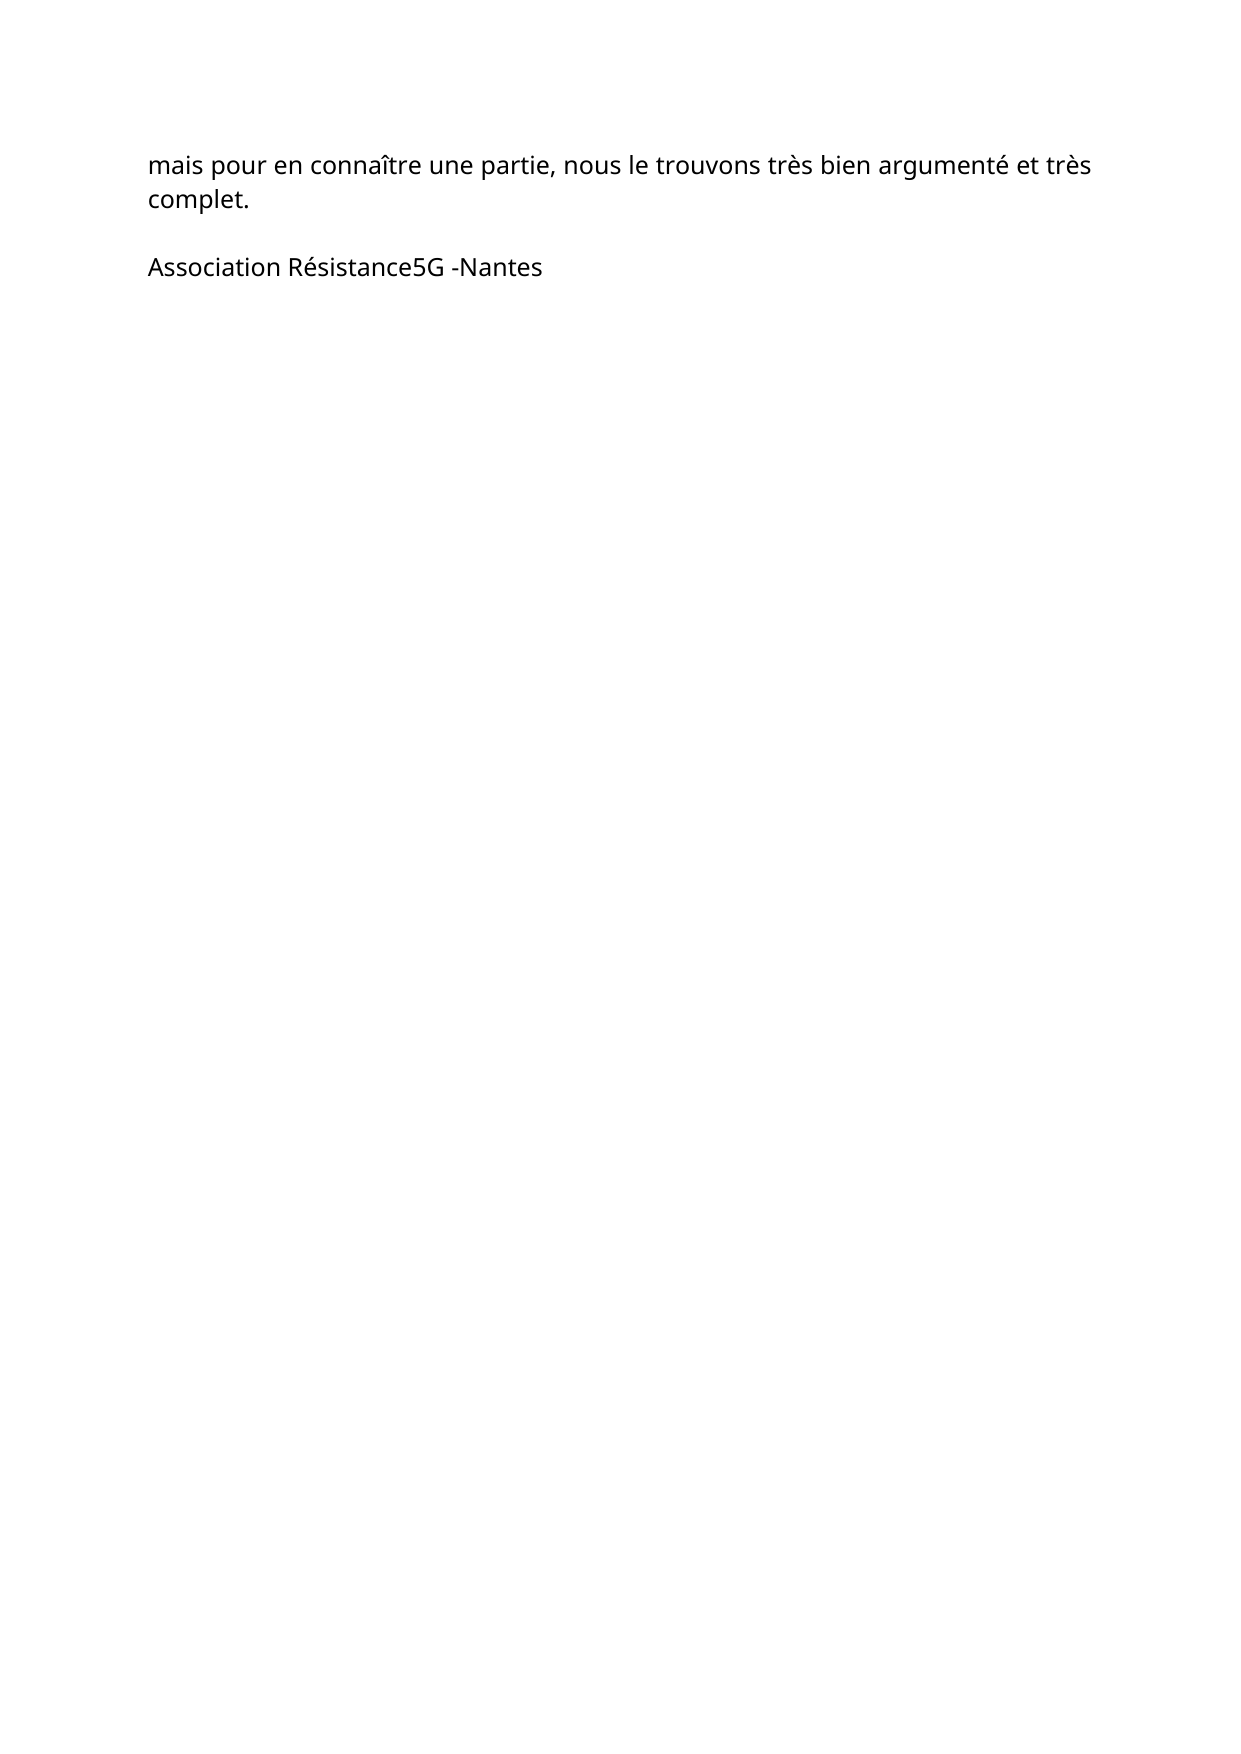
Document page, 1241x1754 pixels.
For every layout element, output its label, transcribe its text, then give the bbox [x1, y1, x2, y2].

text Association Résistance5G -Nantes [148, 250, 1093, 284]
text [148, 148, 1093, 216]
